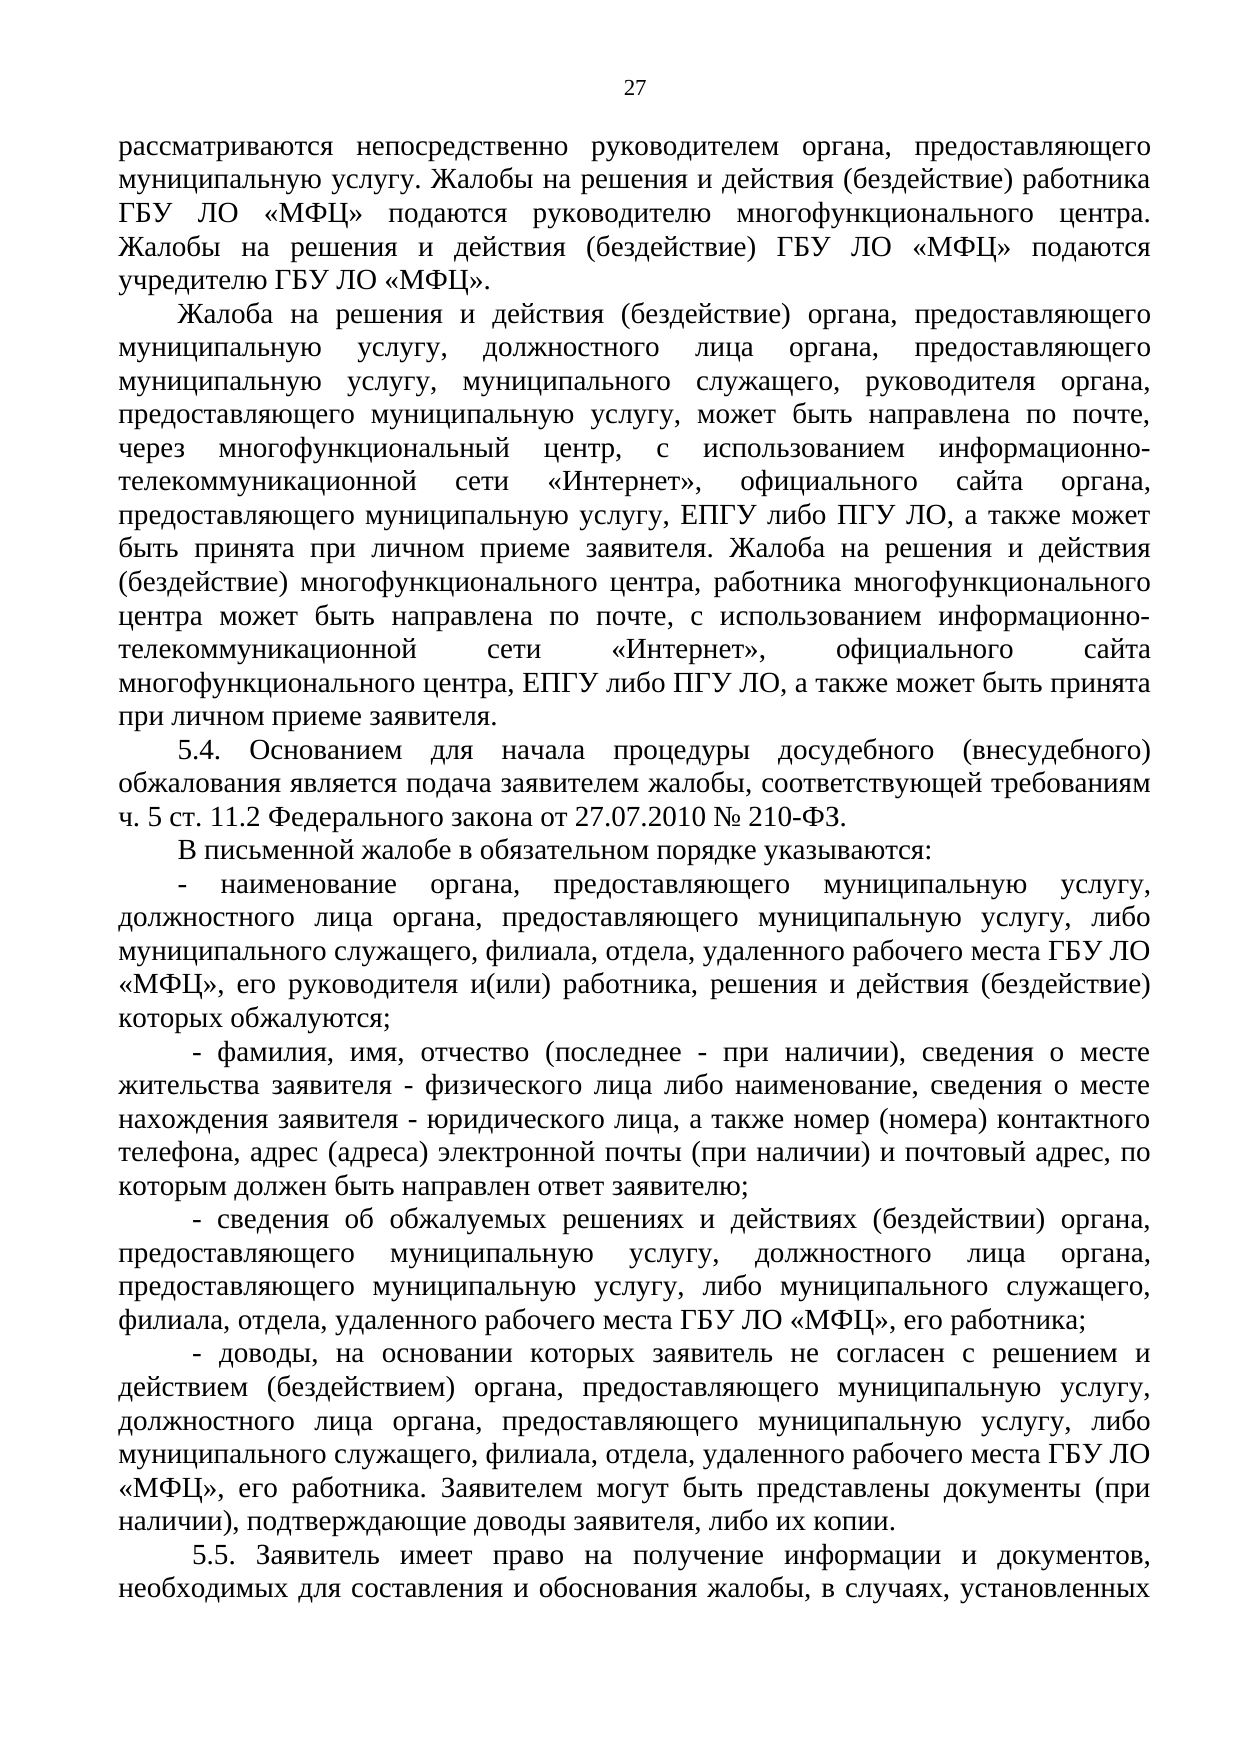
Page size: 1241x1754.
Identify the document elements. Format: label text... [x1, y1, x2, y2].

text В письменной жалобе в обязательном порядке указываются: [118, 832, 1152, 866]
text - фамилия, имя, отчество (последнее - при наличии), сведения о месте жительства заявителя - физического лица либо наименование, сведения о месте нахождения заявителя - юридического лица, а также номер (номера) контактного телефона, адрес (адреса) электронной почты (при наличии) и почтовый адрес, по которым должен быть направлен ответ заявителю; [118, 1034, 1152, 1201]
text 5.4. Основанием для начала процедуры досудебного (внесудебного) обжалования является подача заявителем жалобы, соответствующей требованиям ч. 5 ст. 11.2 Федерального закона от 27.07.2010 № 210-ФЗ. [118, 732, 1152, 832]
text - сведения об обжалуемых решениях и действиях (бездействии) органа, предоставляющего муниципальную услугу, должностного лица органа, предоставляющего муниципальную услугу, либо муниципального служащего, филиала, отдела, удаленного рабочего места ГБУ ЛО «МФЦ», его работника; [118, 1201, 1152, 1336]
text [118, 128, 1152, 296]
text - наименование органа, предоставляющего муниципальную услугу, должностного лица органа, предоставляющего муниципальную услугу, либо муниципального служащего, филиала, отдела, удаленного рабочего места ГБУ ЛО «МФЦ», его руководителя и(или) работника, решения и действия (бездействие) которых обжалуются; [118, 866, 1152, 1034]
text - доводы, на основании которых заявитель не согласен с решением и действием (бездействием) органа, предоставляющего муниципальную услугу, должностного лица органа, предоставляющего муниципальную услугу, либо муниципального служащего, филиала, отдела, удаленного рабочего места ГБУ ЛО «МФЦ», его работника. Заявителем могут быть представлены документы (при наличии), подтверждающие доводы заявителя, либо их копии. [118, 1336, 1152, 1537]
text Жалоба на решения и действия (бездействие) органа, предоставляющего муниципальную услугу, должностного лица органа, предоставляющего муниципальную услугу, муниципального служащего, руководителя органа, предоставляющего муниципальную услугу, может быть направлена по почте, через многофункциональный центр, с использованием информационно-телекоммуникационной сети «Интернет», официального сайта органа, предоставляющего муниципальную услугу, ЕПГУ либо ПГУ ЛО, а также может быть принята при личном приеме заявителя. Жалоба на решения и действия (бездействие) многофункционального центра, работника многофункционального центра может быть направлена по почте, с использованием информационно-телекоммуникационной сети «Интернет», официального сайта многофункционального центра, ЕПГУ либо ПГУ ЛО, а также может быть принята при личном приеме заявителя. [118, 296, 1152, 732]
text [118, 1537, 1152, 1604]
